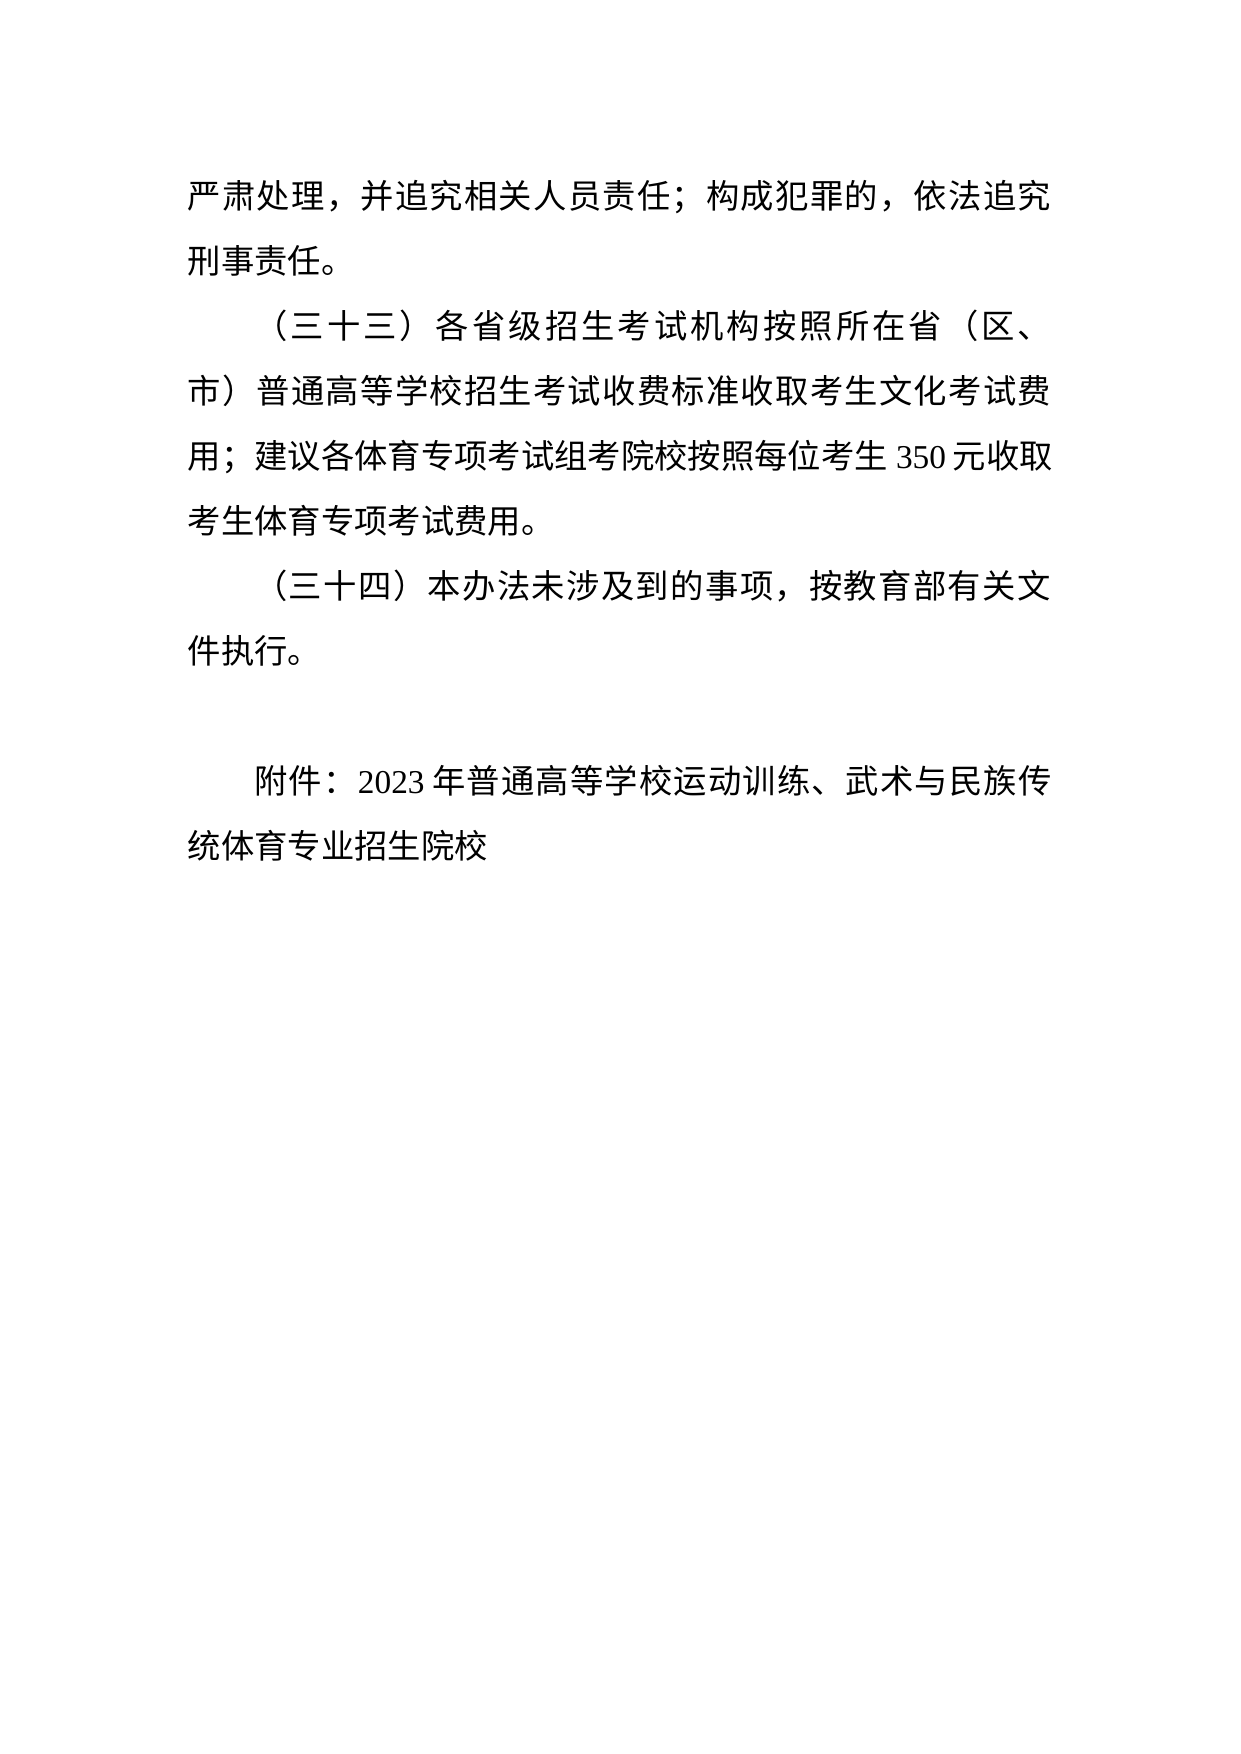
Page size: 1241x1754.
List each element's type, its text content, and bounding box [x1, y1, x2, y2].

text （三十四）本办法未涉及到的事项，按教育部有关文件执行。 [187, 552, 1053, 682]
text （三十三）各省级招生考试机构按照所在省（区、市）普通高等学校招生考试收费标准收取考生文化考试费用；建议各体育专项考试组考院校按照每位考生350元收取考生体育专项考试费用。 [187, 292, 1053, 552]
text 附件：2023年普通高等学校运动训练、武术与民族传统体育专业招生院校 [187, 747, 1053, 877]
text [187, 162, 1053, 292]
